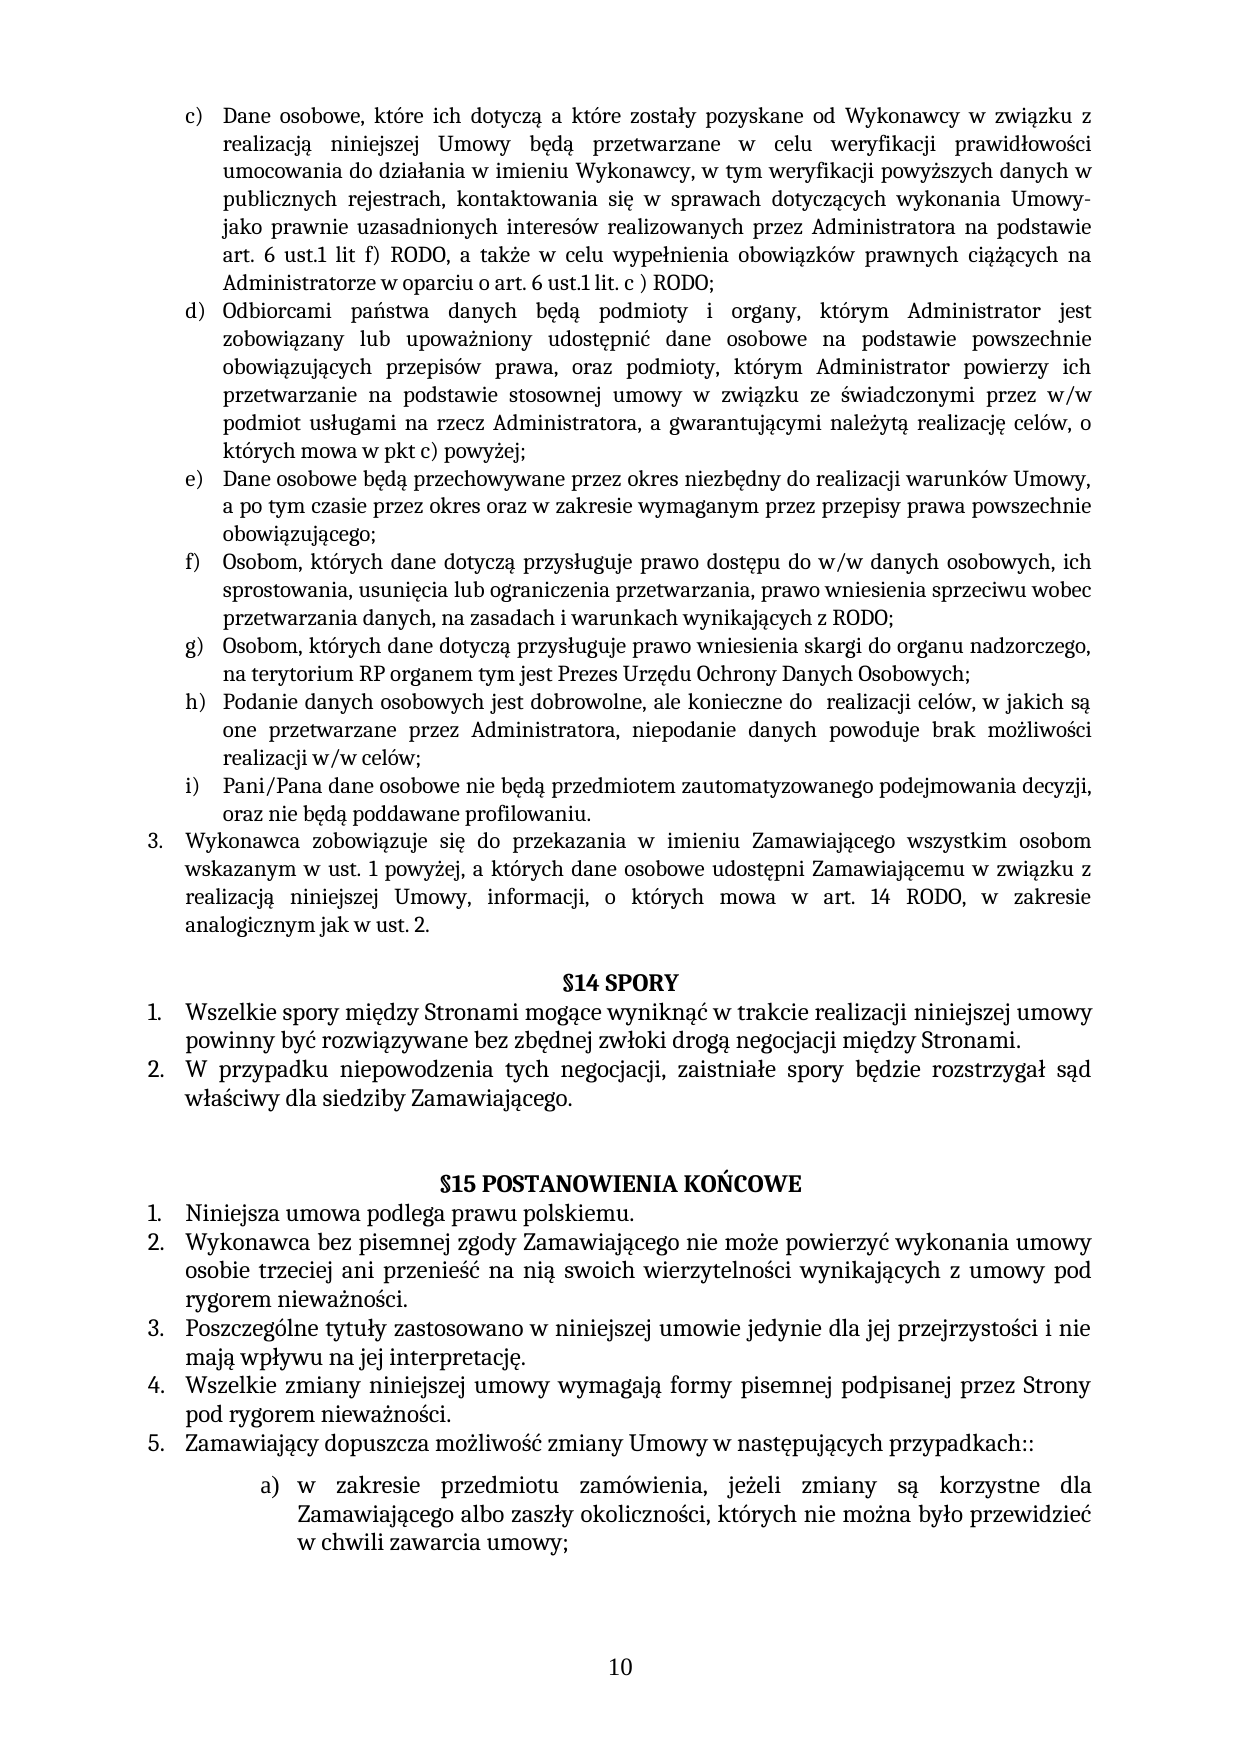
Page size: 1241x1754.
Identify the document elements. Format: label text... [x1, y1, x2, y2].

list w zakresie przedmiotu zamówienia, jeżeli zmiany są korzystne dla Zamawiającego albo zaszły okoliczności, których nie można było przewidzieć w chwili zawarcia umowy; [260, 1470, 1093, 1557]
list Pani/Pana dane osobowe nie będą przedmiotem zautomatyzowanego podejmowania decyzji, oraz nie będą poddawane profilowaniu. [185, 772, 1093, 827]
list Osobom, których dane dotyczą przysługuje prawo dostępu do w/w danych osobowych, ich sprostowania, usunięcia lub ograniczenia przetwarzania, prawo wniesienia sprzeciwu wobec przetwarzania danych, na zasadach i warunkach wynikających z RODO; [185, 549, 1093, 631]
list Dane osobowe, które ich dotyczą a które zostały pozyskane od Wykonawcy w związku z realizacją niniejszej Umowy będą przetwarzane w celu weryfikacji prawidłowości umocowania do działania w imieniu Wykonawcy, w tym weryfikacji powyższych danych w publicznych rejestrach, kontaktowania się w sprawach dotyczących wykonania Umowy- jako prawnie uzasadnionych interesów realizowanych przez Administratora na podstawie art. 6 ust.1 lit f) RODO, a także w celu wypełnienia obowiązków prawnych ciążących na Administratorze w oparciu o art. 6 ust.1 lit. c ) RODO; [185, 102, 1093, 296]
list Zamawiający dopuszcza możliwość zmiany Umowy w następujących przypadkach:: [148, 1429, 1093, 1457]
list Odbiorcami państwa danych będą podmioty i organy, którym Administrator jest zobowiązany lub upoważniony udostępnić dane osobowe na podstawie powszechnie obowiązujących przepisów prawa, oraz podmioty, którym Administrator powierzy ich przetwarzanie na podstawie stosownej umowy w związku ze świadczonymi przez w/w podmiot usługami na rzecz Administratora, a gwarantującymi należytą realizację celów, o których mowa w pkt c) powyżej; [185, 298, 1093, 464]
text §14 SPORY [148, 969, 1093, 997]
list Wykonawca zobowiązuje się do przekazania w imieniu Zamawiającego wszystkim osobom wskazanym w ust. 1 powyżej, a których dane osobowe udostępni Zamawiającemu w związku z realizacją niniejszej Umowy, informacji, o których mowa w art. 14 RODO, w zakresie analogicznym jak w ust. 2. [148, 828, 1093, 938]
list Wszelkie zmiany niniejszej umowy wymagają formy pisemnej podpisanej przez Strony pod rygorem nieważności. [148, 1371, 1093, 1429]
list Wykonawca bez pisemnej zgody Zamawiającego nie może powierzyć wykonania umowy osobie trzeciej ani przenieść na nią swoich wierzytelności wynikających z umowy pod rygorem nieważności. [148, 1227, 1093, 1314]
text §15 POSTANOWIENIA KOŃCOWE [148, 1170, 1093, 1199]
list Wszelkie spory między Stronami mogące wyniknąć w trakcie realizacji niniejszej umowy powinny być rozwiązywane bez zbędnej zwłoki drogą negocjacji między Stronami. [148, 997, 1093, 1055]
list Osobom, których dane dotyczą przysługuje prawo wniesienia skargi do organu nadzorczego, na terytorium RP organem tym jest Prezes Urzędu Ochrony Danych Osobowych; [185, 633, 1093, 687]
list Podanie danych osobowych jest dobrowolne, ale konieczne do realizacji celów, w jakich są one przetwarzane przez Administratora, niepodanie danych powoduje brak możliwości realizacji w/w celów; [185, 689, 1093, 771]
list Poszczególne tytuły zastosowano w niniejszej umowie jedynie dla jej przejrzystości i nie mają wpływu na jej interpretację. [148, 1314, 1093, 1371]
list Niniejsza umowa podlega prawu polskiemu. [148, 1199, 1093, 1227]
list Dane osobowe będą przechowywane przez okres niezbędny do realizacji warunków Umowy, a po tym czasie przez okres oraz w zakresie wymaganym przez przepisy prawa powszechnie obowiązującego; [185, 465, 1093, 548]
list W przypadku niepowodzenia tych negocjacji, zaistniałe spory będzie rozstrzygał sąd właściwy dla siedziby Zamawiającego. [148, 1055, 1093, 1112]
